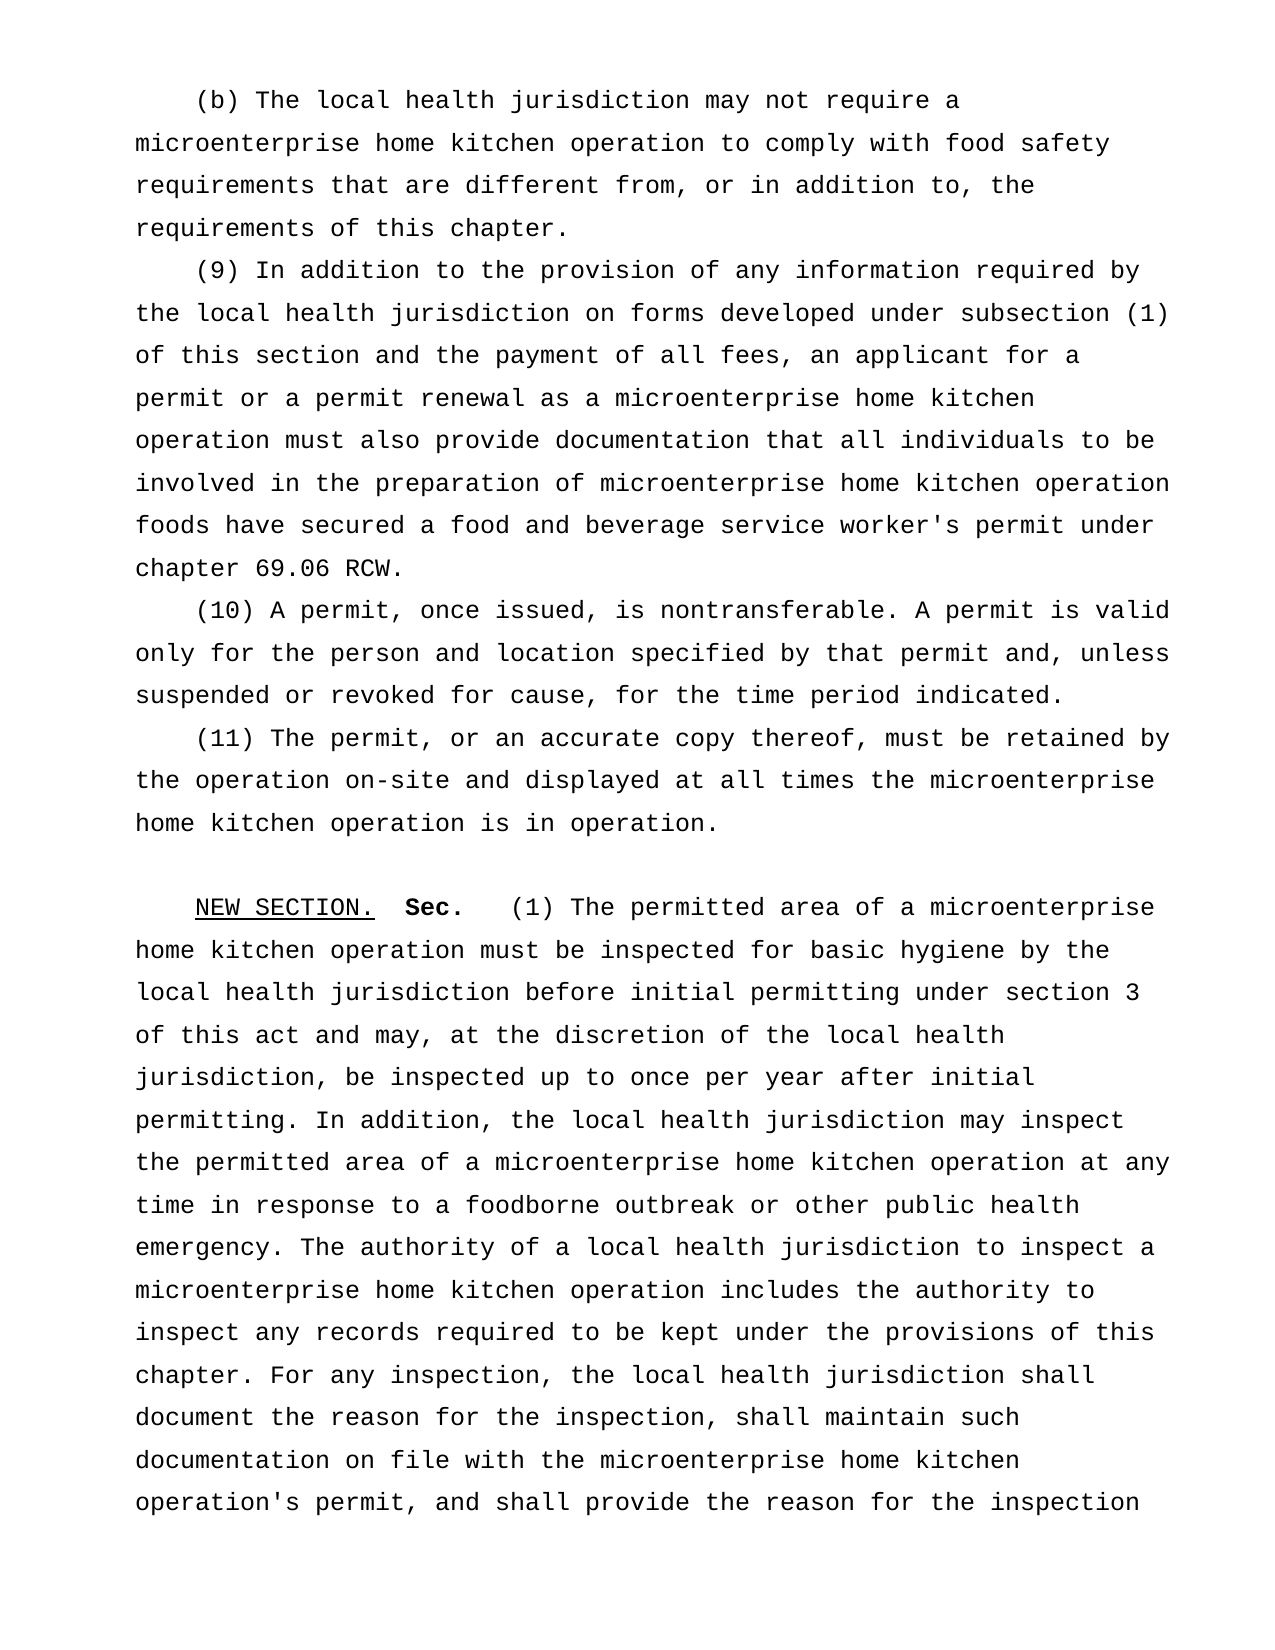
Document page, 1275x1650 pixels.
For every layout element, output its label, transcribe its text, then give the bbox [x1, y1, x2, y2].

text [135, 882, 1170, 1519]
text (11) The permit, or an accurate copy thereof, must be retained by the operation on-site and displayed at all times the microenterprise home kitchen operation is in operation. [135, 712, 1170, 840]
text (10) A permit, once issued, is nontransferable. A permit is valid only for the person and location specified by that permit and, unless suspended or revoked for cause, for the time period indicated. [135, 585, 1170, 712]
text (b) The local health jurisdiction may not require a microenterprise home kitchen operation to comply with food safety requirements that are different from, or in addition to, the requirements of this chapter. [135, 75, 1170, 245]
text (9) In addition to the provision of any information required by the local health jurisdiction on forms developed under subsection (1) of this section and the payment of all fees, an applicant for a permit or a permit renewal as a microenterprise home kitchen operation must also provide documentation that all individuals to be involved in the preparation of microenterprise home kitchen operation foods have secured a food and beverage service worker's permit under chapter 69.06 RCW. [135, 245, 1170, 585]
